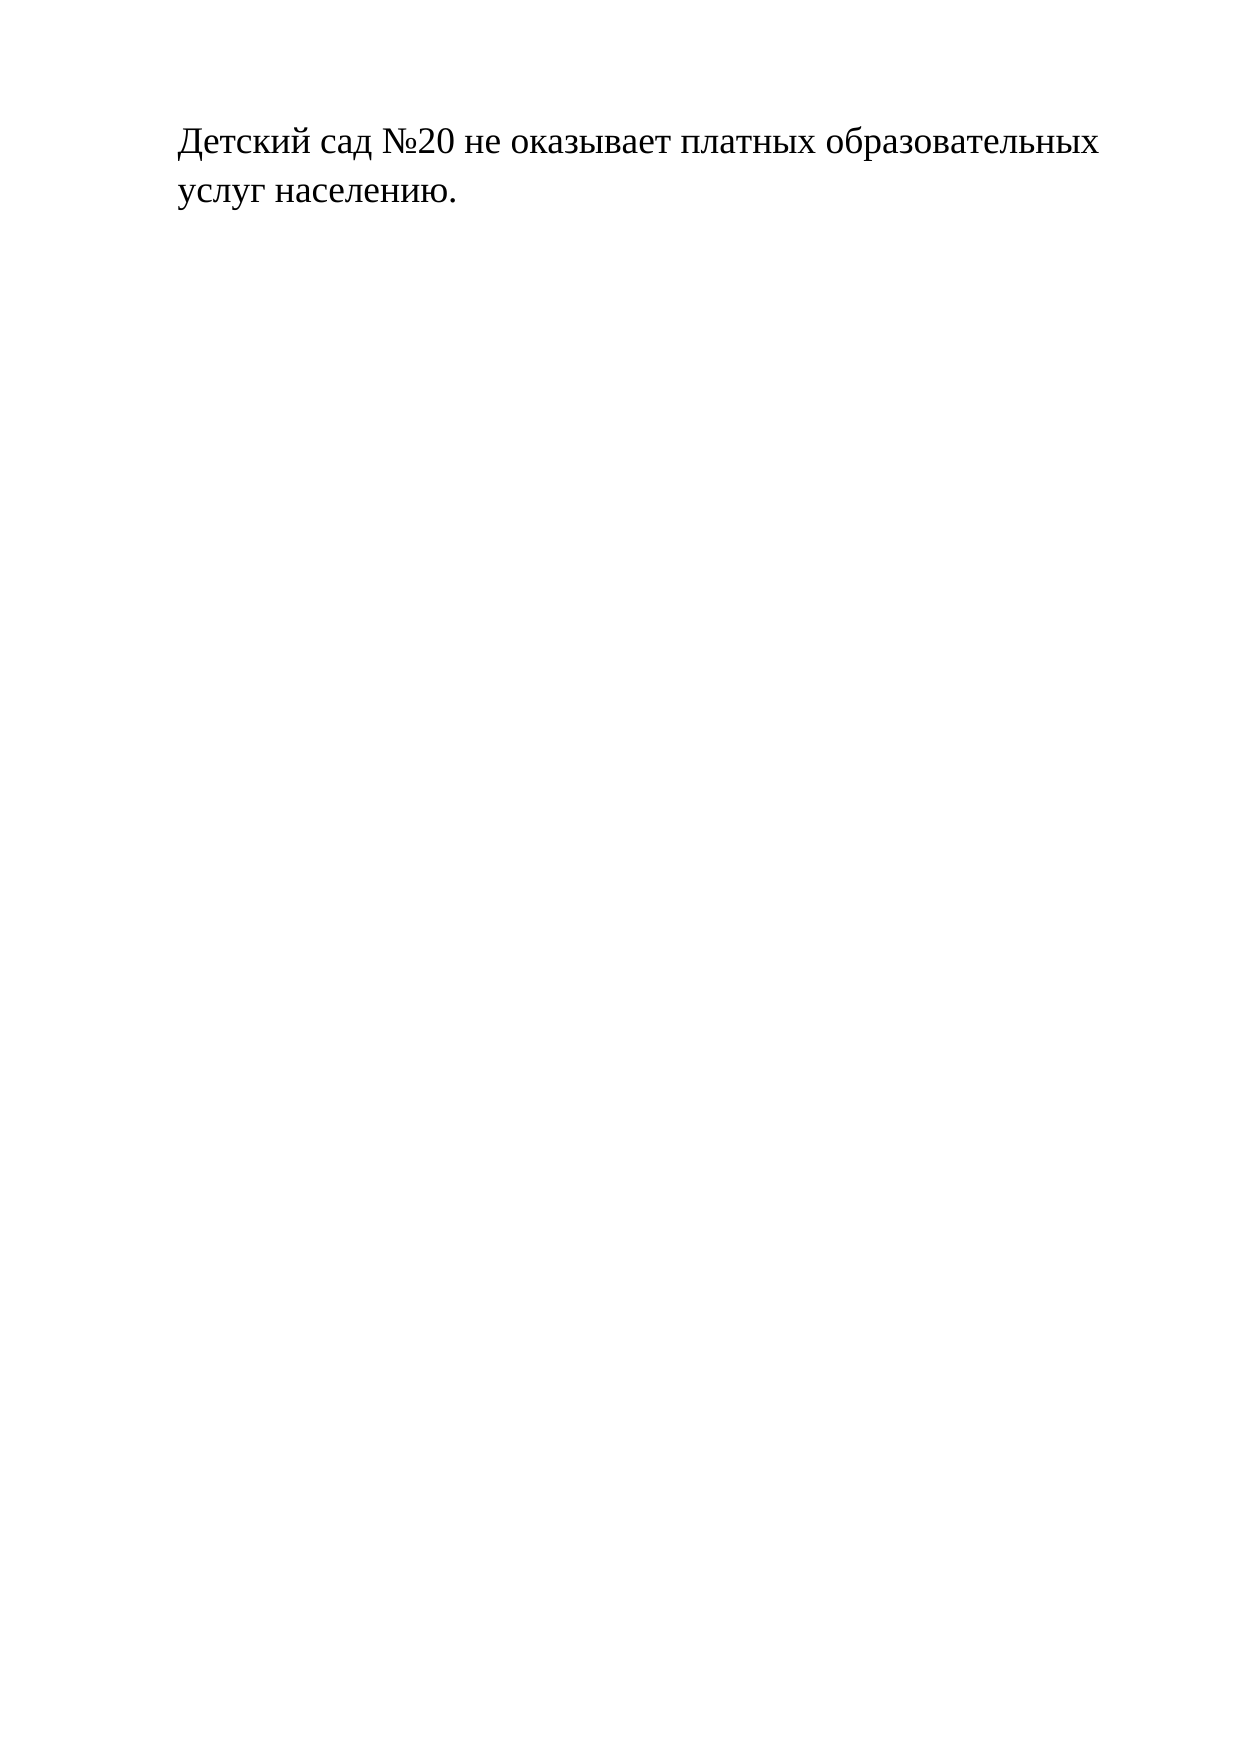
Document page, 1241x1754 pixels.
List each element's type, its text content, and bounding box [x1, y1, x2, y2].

text Детский сад №20 не оказывает платных образовательных услуг населению. [177, 118, 1152, 211]
